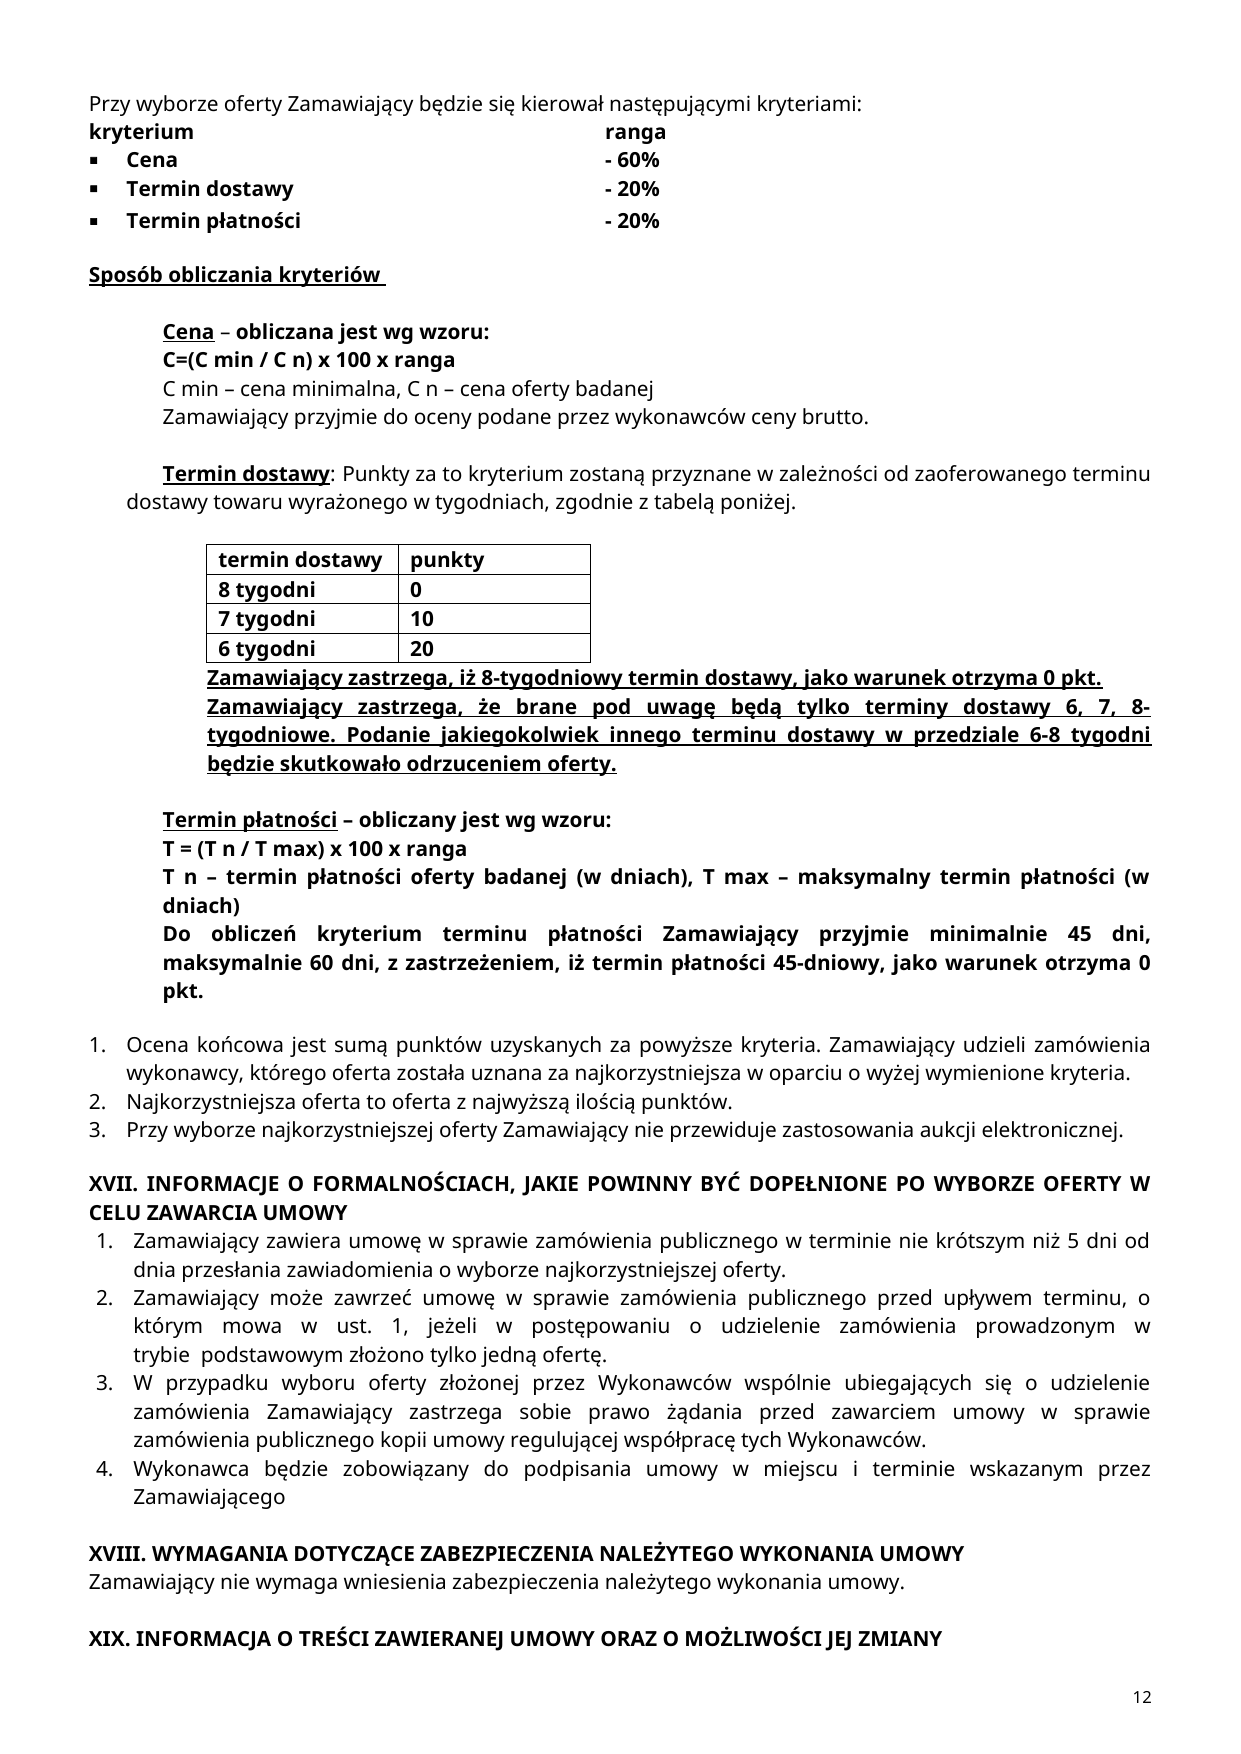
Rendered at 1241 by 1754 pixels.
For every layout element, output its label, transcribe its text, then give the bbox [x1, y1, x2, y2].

list Przy wyborze najkorzystniejszej oferty Zamawiający nie przewiduje zastosowania aukcji elektronicznej. [89, 1115, 1152, 1144]
list Zamawiający może zawrzeć umowę w sprawie zamówienia publicznego przed upływem terminu, o którym mowa w ust. 1, jeżeli w postępowaniu o udzielenie zamówienia prowadzonym w trybie podstawowym złożono tylko jedną ofertę. [96, 1283, 1152, 1368]
table_cell 20 [399, 634, 590, 662]
table_cell 0 [399, 575, 590, 603]
table_cell 10 [399, 604, 590, 633]
list Wykonawca będzie zobowiązany do podpisania umowy w miejscu i terminie wskazanym przez Zamawiającego [96, 1454, 1152, 1511]
text XVIII. WYMAGANIA DOTYCZĄCE ZABEZPIECZENIA NALEŻYTEGO WYKONANIA UMOWY [89, 1539, 1152, 1567]
text Termin dostawy: Punkty za to kryterium zostaną przyznane w zależności od zaoferowanego terminu dostawy towaru wyrażonego w tygodniach, zgodnie z tabelą poniżej. [126, 459, 1152, 516]
list Przy wyborze oferty Zamawiający będzie się kierował następującymi kryteriami: [89, 89, 1152, 117]
table_cell 7 tygodni [207, 604, 398, 633]
text T = (T n / T max) x 100 x ranga [162, 834, 1152, 862]
text XVII. Informacje o formalnościach, jakie powinny być dopełnione po wyborze oferty w celu zawarcia umowy [89, 1169, 1152, 1226]
text T n – termin płatności oferty badanej (w dniach), T max – maksymalny termin płatności (w dniach) [162, 862, 1152, 919]
text Zamawiający zastrzega, że brane pod uwagę będą tylko terminy dostawy 6, 7, 8- tygodniowe. Podanie jakiegokolwiek innego terminu dostawy w przedziale 6-8 tygodni będzie skutkowało odrzuceniem oferty. [207, 692, 1152, 744]
text C min – cena minimalna, C n – cena oferty badanej [162, 374, 1152, 402]
text Zamawiający nie wymaga wniesienia zabezpieczenia należytego wykonania umowy. [89, 1567, 1152, 1596]
text Zamawiający zastrzega, iż 8-tygodniowy termin dostawy, jako warunek otrzyma 0 pkt. [207, 663, 1152, 692]
text Cena – obliczana jest wg wzoru: [126, 317, 1152, 345]
list Termin dostawy - 20% [89, 174, 1152, 202]
text Zamawiający zastrzega, że brane pod uwagę będą tylko terminy dostawy 6, 7, 8- tygodniowe. Podanie jakiegokolwiek innego terminu dostawy w przedziale 6-8 tygodni będzie skutkowało odrzuceniem oferty. [207, 746, 1152, 777]
list Termin płatności - 20% [89, 207, 1152, 235]
table_header punkty [399, 545, 590, 574]
list kryterium ranga [89, 117, 1152, 146]
table_cell 6 tygodni [207, 634, 398, 662]
text Zamawiający przyjmie do oceny podane przez wykonawców ceny brutto. [162, 402, 1152, 431]
text C=(C min / C n) x 100 x ranga [162, 345, 1152, 374]
list Najkorzystniejsza oferta to oferta z najwyższą ilością punktów. [89, 1087, 1152, 1115]
list W przypadku wyboru oferty złożonej przez Wykonawców wspólnie ubiegających się o udzielenie zamówienia Zamawiający zastrzega sobie prawo żądania przed zawarciem umowy w sprawie zamówienia publicznego kopii umowy regulującej współpracę tych Wykonawców. [96, 1368, 1152, 1454]
list Ocena końcowa jest sumą punktów uzyskanych za powyższe kryteria. Zamawiający udzieli zamówienia wykonawcy, którego oferta została uznana za najkorzystniejsza w oparciu o wyżej wymienione kryteria. [89, 1030, 1152, 1087]
table_header termin dostawy [207, 545, 398, 574]
text XIX. INFORMACJA O TREŚCI ZAWIERANEJ UMOWY ORAZ O MOŻLIWOŚCI JEJ ZMIANY [89, 1624, 1152, 1653]
text Termin płatności – obliczany jest wg wzoru: [89, 806, 1152, 834]
table_cell 8 tygodni [207, 575, 398, 603]
list Zamawiający zawiera umowę w sprawie zamówienia publicznego w terminie nie krótszym niż 5 dni od dnia przesłania zawiadomienia o wyborze najkorzystniejszej oferty. [96, 1226, 1152, 1283]
list Cena - 60% [89, 146, 1152, 174]
text Sposób obliczania kryteriów [89, 260, 1152, 288]
text Do obliczeń kryterium terminu płatności Zamawiający przyjmie minimalnie 45 dni, maksymalnie 60 dni, z zastrzeżeniem, iż termin płatności 45-dniowy, jako warunek otrzyma 0 pkt. [162, 919, 1152, 1004]
